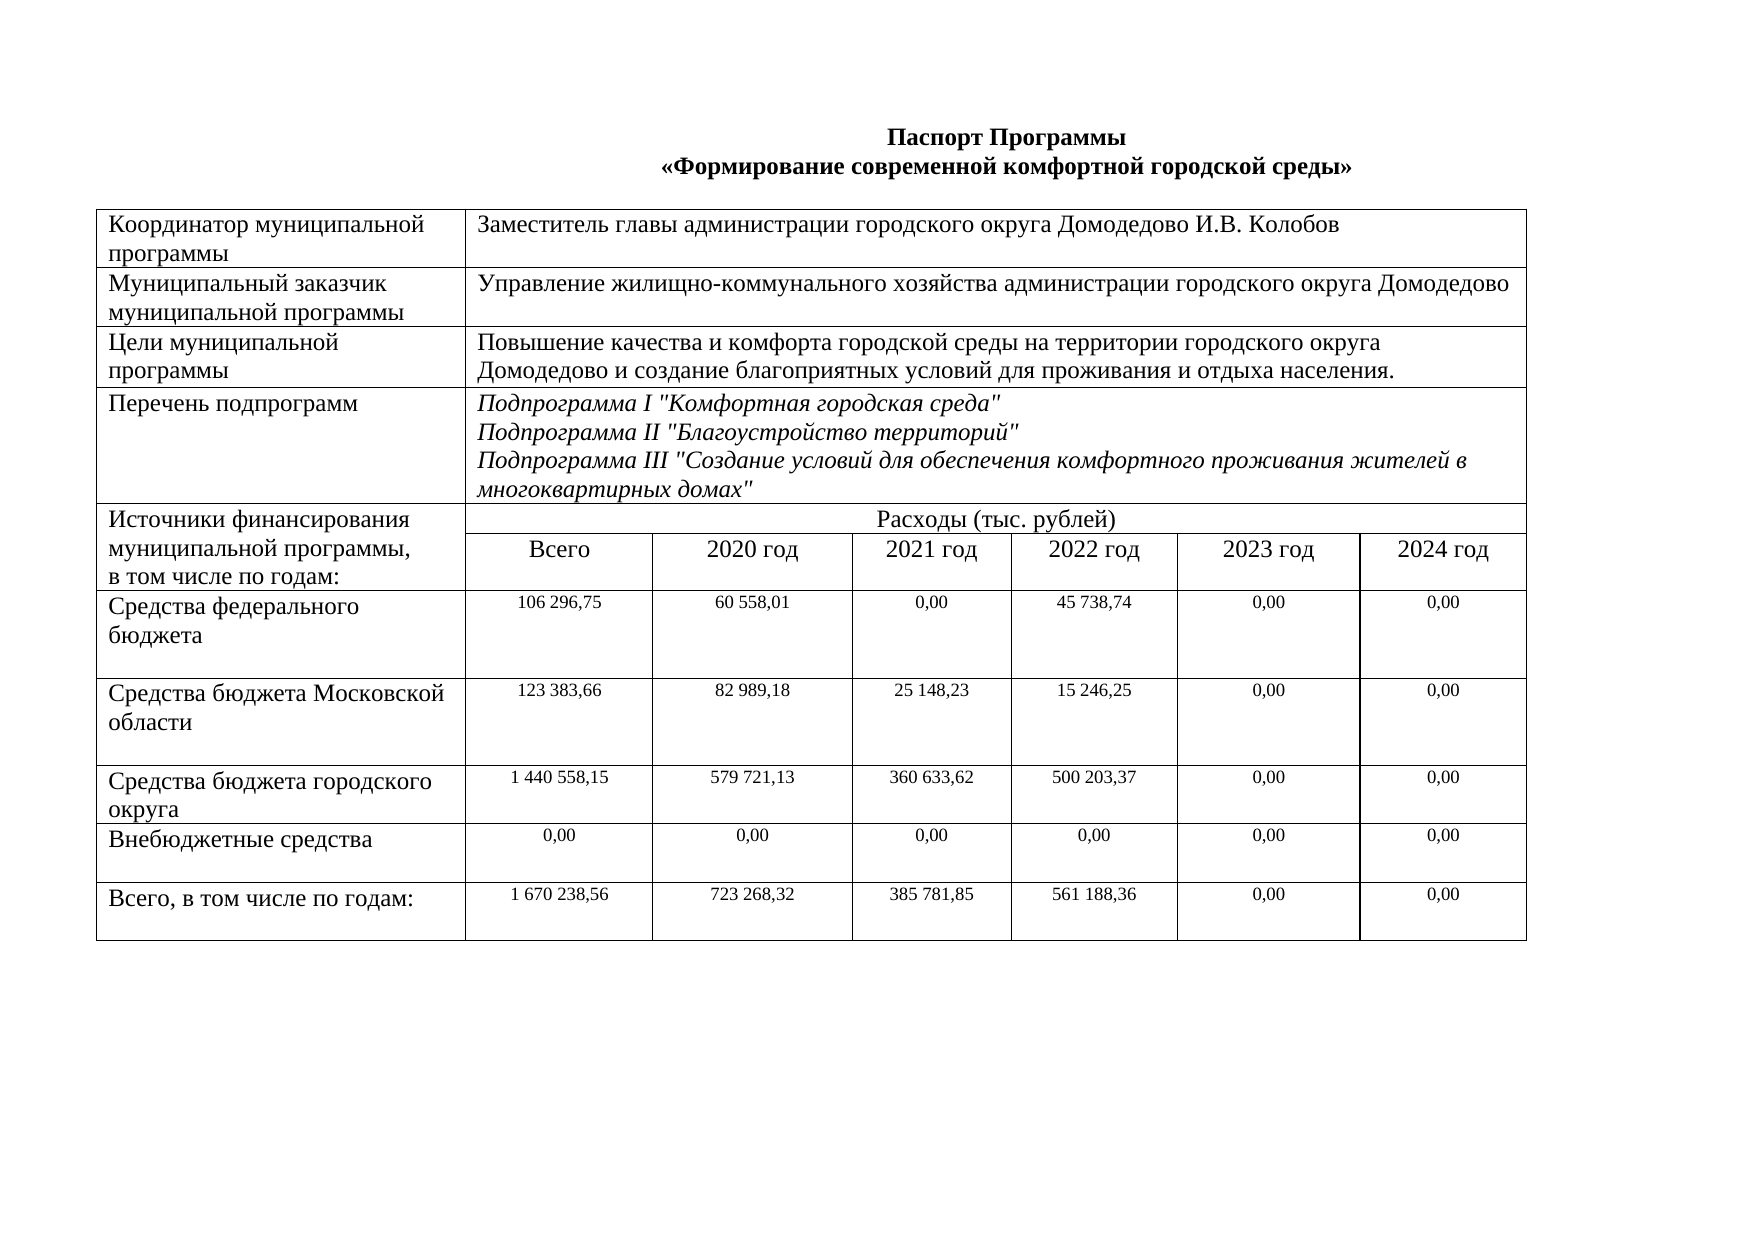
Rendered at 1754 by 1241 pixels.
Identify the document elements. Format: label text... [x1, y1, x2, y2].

table_header Паспорт Программы [74, 118, 1754, 151]
table_cell «Формирование современной комфортной городской среды» [74, 151, 1754, 941]
